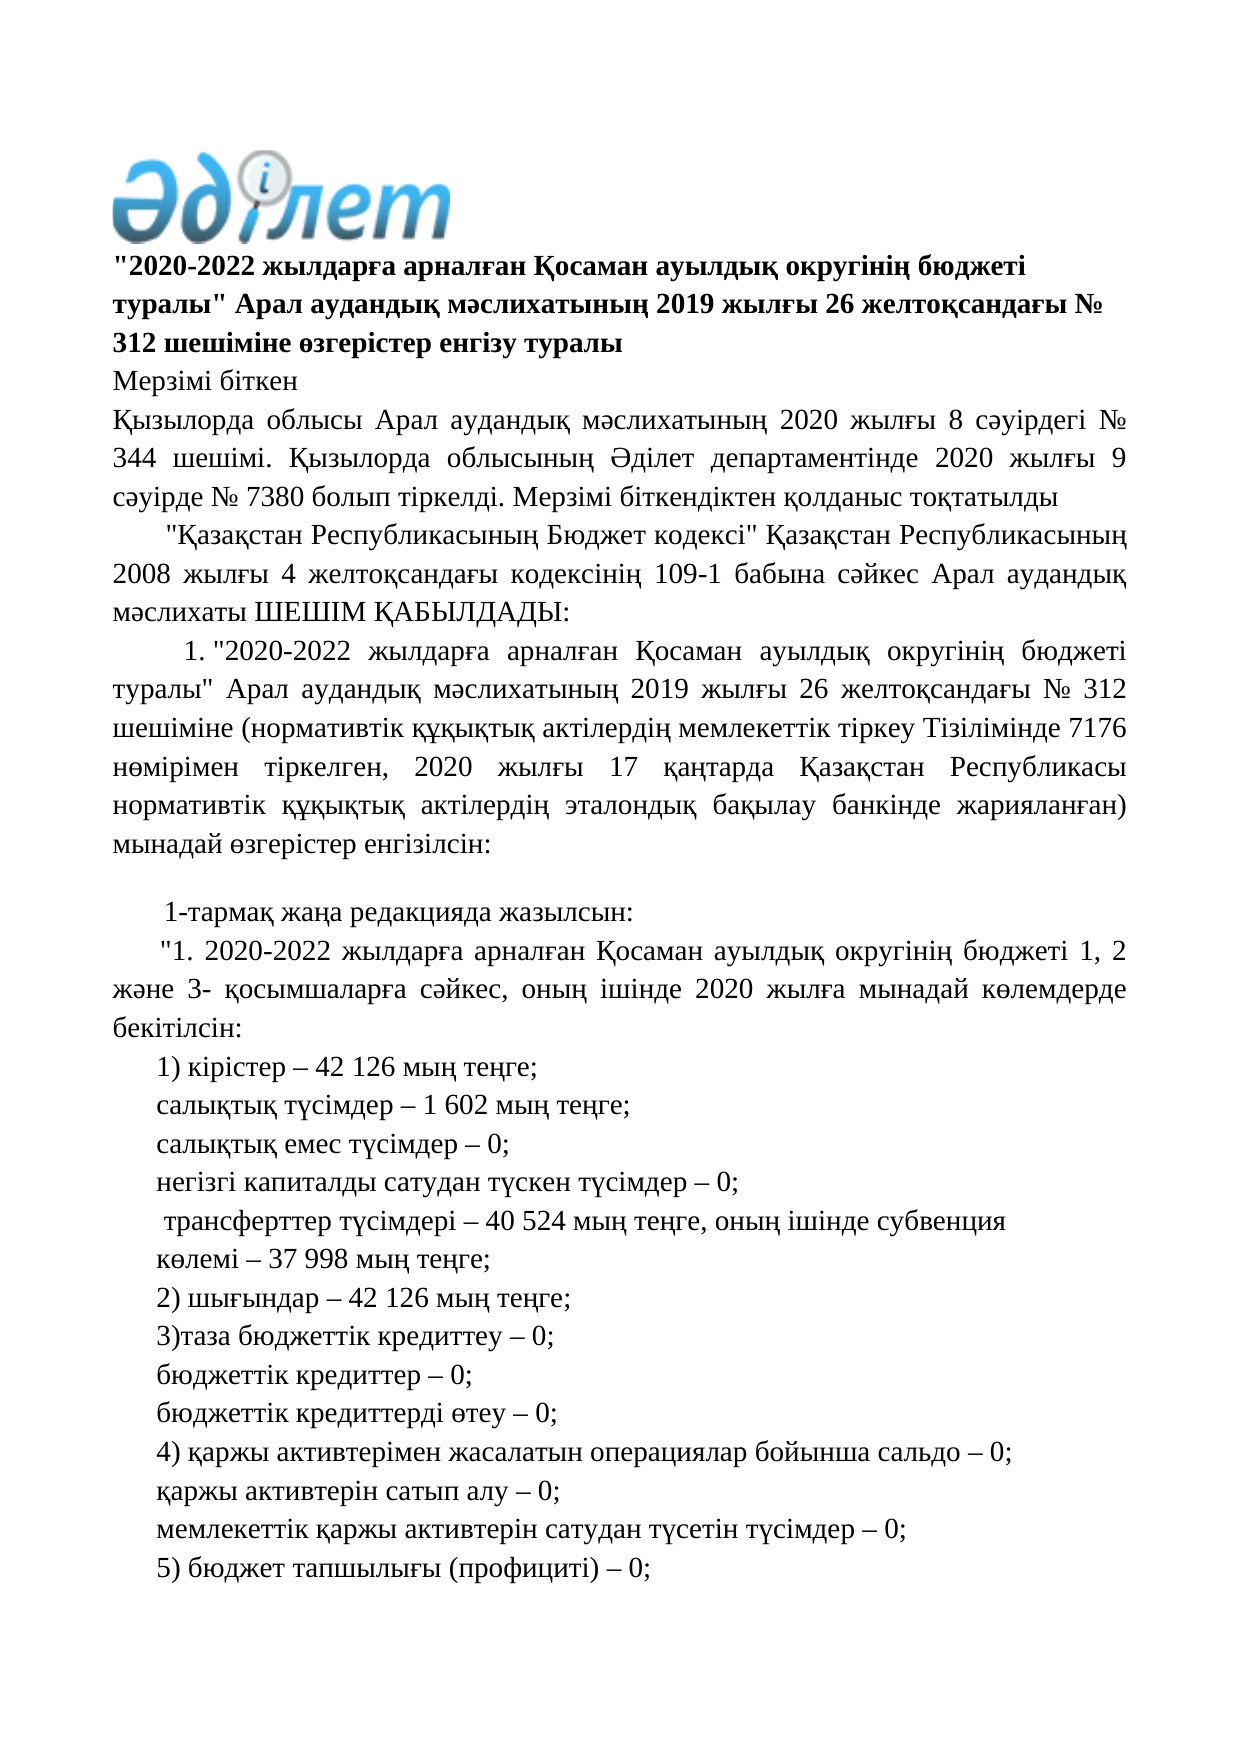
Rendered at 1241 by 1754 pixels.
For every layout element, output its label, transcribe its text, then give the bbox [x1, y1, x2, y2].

text бюджеттік кредиттерді өтеу – 0; [112, 1396, 1128, 1429]
text 1. "2020-2022 жылдарға арналған Қосаман ауылдық округінің бюджеті туралы" Арал аудандық мәслихатының 2019 жылғы 26 желтоқсандағы № 312 шешіміне (нормативтік құқықтық актілердің мемлекеттік тіркеу Тізілімінде 7176 нөмірімен тіркелген, 2020 жылғы 17 қаңтарда Қазақстан Республикасы нормативтік құқықтық актілердің эталондық бақылау банкінде жарияланған) мынадай өзгерістер енгізілсін: [112, 633, 1128, 859]
text 1) кірістер – 42 126 мың теңге; [112, 1049, 1128, 1082]
text негізгі капиталды сатудан түскен түсімдер – 0; [112, 1164, 1128, 1198]
text бюджеттік кредиттер – 0; [112, 1357, 1128, 1391]
text 2) шығындар – 42 126 мың теңге; [112, 1280, 1128, 1313]
text трансферттер түсімдері – 40 524 мың теңге, оның ішінде субвенция [112, 1203, 1128, 1236]
text Қызылорда облысы Арал аудандық мәслихатының 2020 жылғы 8 сәуірдегі № 344 шешімі. Қызылорда облысының Әділет департаментінде 2020 жылғы 9 сәуірде № 7380 болып тіркелді. Мерзімі біткендіктен қолданыс тоқтатылды [112, 402, 1128, 512]
text мемлекеттік қаржы активтерін сатудан түсетін түсімдер – 0; [112, 1511, 1128, 1545]
text қаржы активтерін сатып алу – 0; [112, 1473, 1128, 1506]
text 3)таза бюджеттік кредиттеу – 0; [112, 1318, 1128, 1352]
text көлемі – 37 998 мың теңге; [112, 1241, 1128, 1275]
text 4) қаржы активтерімен жасалатын операциялар бойынша сальдо – 0; [112, 1434, 1128, 1468]
text салықтық түсімдер – 1 602 мың теңге; [112, 1087, 1128, 1121]
text "1. 2020-2022 жылдарға арналған Қосаман ауылдық округінің бюджеті 1, 2 және 3- қосымшаларға сәйкес, оның ішінде 2020 жылға мынадай көлемдерде бекітілсін: [112, 933, 1128, 1044]
picture [112, 150, 451, 244]
text 5) бюджет тапшылығы (профициті) – 0; [112, 1550, 1128, 1583]
text "2020-2022 жылдарға арналған Қосаман ауылдық округінің бюджеті туралы" Арал аудандық мәслихатының 2019 жылғы 26 желтоқсандағы № 312 шешіміне өзгерістер енгізу туралы [112, 248, 1128, 358]
text "Қазақстан Республикасының Бюджет кодексі" Қазақстан Республикасының 2008 жылғы 4 желтоқсандағы кодексінің 109-1 бабына сәйкес Арал аудандық мәслихаты ШЕШІМ ҚАБЫЛДАДЫ: [112, 517, 1128, 628]
text Мерзімі біткен [112, 363, 1128, 397]
text 1-тармақ жаңа редакцияда жазылсын: [112, 894, 1128, 928]
text салықтық емес түсімдер – 0; [112, 1126, 1128, 1159]
